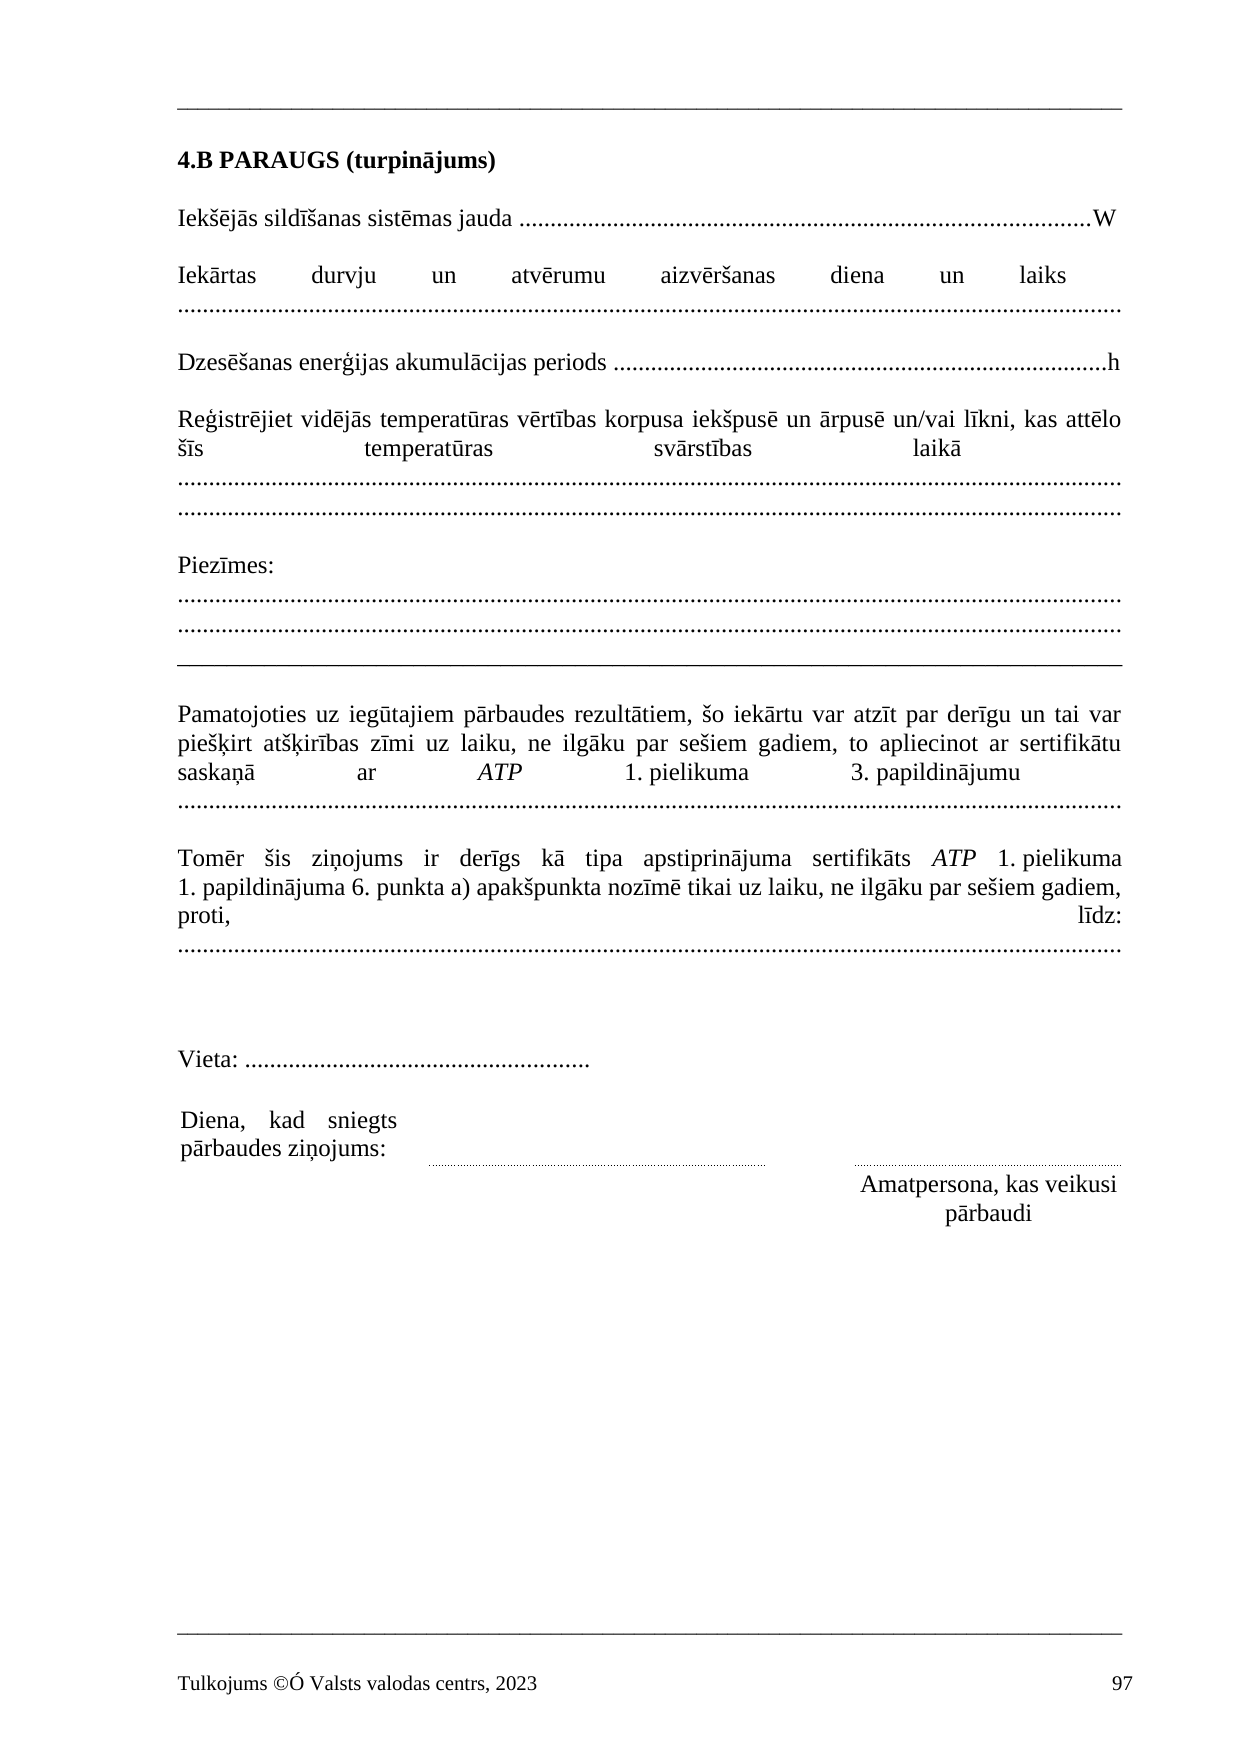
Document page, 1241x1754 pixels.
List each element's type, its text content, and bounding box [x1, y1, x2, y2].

text Reģistrējiet vidējās temperatūras vērtības korpusa iekšpusē un ārpusē un/vai līkni, kas attēlo šīs temperatūras svārstības laikā [177, 404, 1122, 491]
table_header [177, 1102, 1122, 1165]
text Piezīmes: [177, 551, 1122, 608]
text Dzesēšanas enerģijas akumulācijas periods h [177, 347, 1122, 376]
text Pamatojoties uz iegūtajiem pārbaudes rezultātiem, šo iekārtu var atzīt par derīgu un tai var piešķirt atšķirības zīmi uz laiku, ne ilgāku par sešiem gadiem, to apliecinot ar sertifikātu saskaņā ar ATP 1. pielikuma 3. papildinājumu [177, 699, 1122, 814]
text Iekārtas durvju un atvērumu aizvēršanas diena un laiks [177, 261, 1122, 318]
text Tomēr šis ziņojums ir derīgs kā tipa apstiprinājuma sertifikāts ATP 1. pielikuma 1. papildinājuma 6. punkta a) apakšpunkta nozīmē tikai uz laiku, ne ilgāku par sešiem gadiem, proti, līdz: [177, 843, 1122, 958]
text Iekšējās sildīšanas sistēmas jauda W [177, 203, 1122, 232]
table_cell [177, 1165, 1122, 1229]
text Vieta: [177, 1044, 1122, 1073]
text 4.B PARAUGS (turpinājums) [177, 146, 1122, 174]
